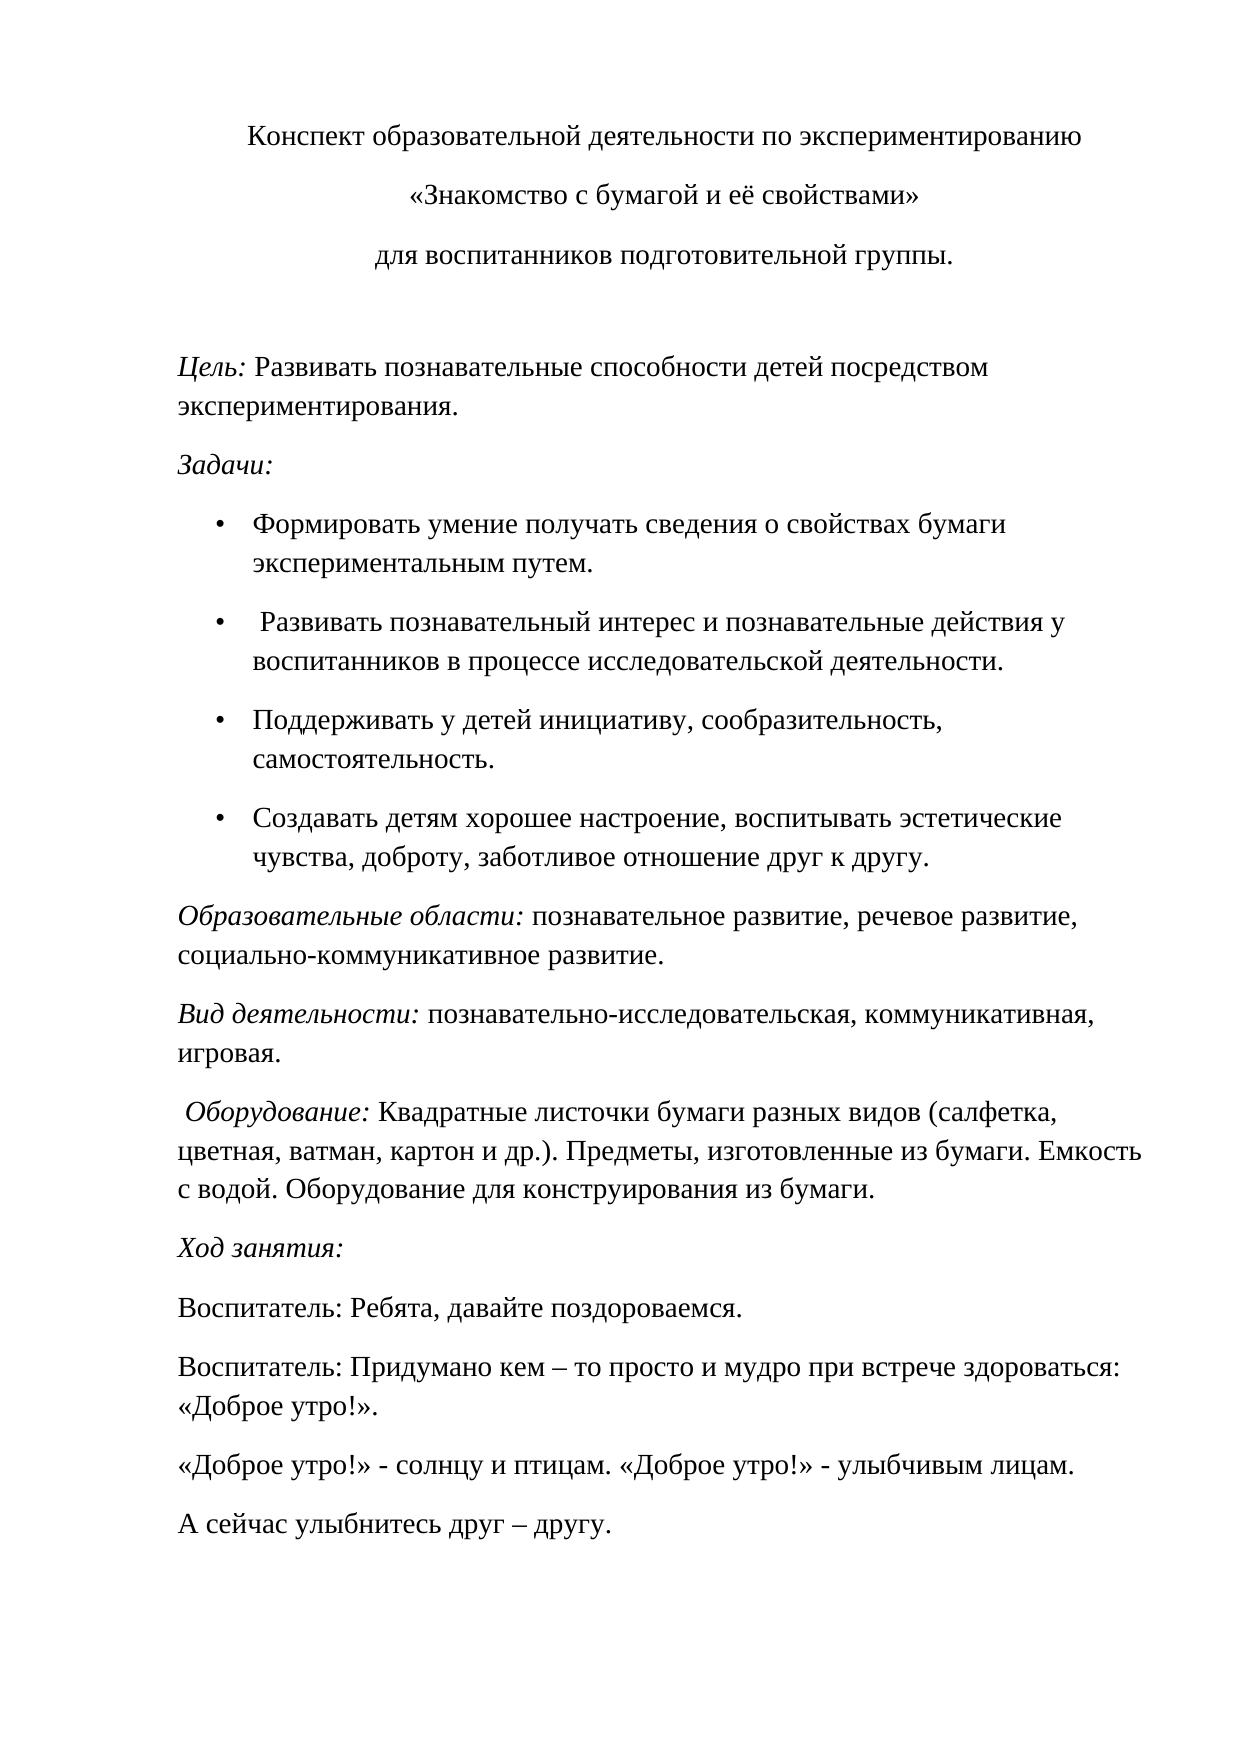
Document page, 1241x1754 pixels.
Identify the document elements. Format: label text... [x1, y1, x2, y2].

text для воспитанников подготовительной группы. [177, 237, 1152, 270]
list Поддерживать у детей инициативу, сообразительность, самостоятельность. [215, 702, 1152, 774]
text Оборудование: Квадратные листочки бумаги разных видов (салфетка, цветная, ватман, картон и др.). Предметы, изготовленные из бумаги. Емкость с водой. Оборудование для конструирования из бумаги. [177, 1094, 1152, 1205]
text Конспект образовательной деятельности по экспериментированию [177, 118, 1152, 152]
text Цель: Развивать познавательные способности детей посредством экспериментирования. [177, 349, 1152, 421]
text «Знакомство с бумагой и её свойствами» [177, 177, 1152, 211]
list Развивать познавательный интерес и познавательные действия у воспитанников в процессе исследовательской деятельности. [215, 604, 1152, 677]
text Задачи: [177, 447, 1152, 481]
text А сейчас улыбнитесь друг – другу. [177, 1507, 1152, 1540]
text Ход занятия: [177, 1231, 1152, 1264]
text Воспитатель: Ребята, давайте поздороваемся. [177, 1290, 1152, 1323]
text Воспитатель: Придумано кем – то просто и мудро при встрече здороваться: «Доброе утро!». [177, 1349, 1152, 1421]
list Создавать детям хорошее настроение, воспитывать эстетические чувства, доброту, заботливое отношение друг к другу. [215, 800, 1152, 872]
text «Доброе утро!» - солнцу и птицам. «Доброе утро!» - улыбчивым лицам. [177, 1447, 1152, 1481]
text Образовательные области: познавательное развитие, речевое развитие, социально-коммуникативное развитие. [177, 898, 1152, 970]
list Формировать умение получать сведения о свойствах бумаги экспериментальным путем. [215, 507, 1152, 579]
text Вид деятельности: познавательно-исследовательская, коммуникативная, игровая. [177, 996, 1152, 1068]
